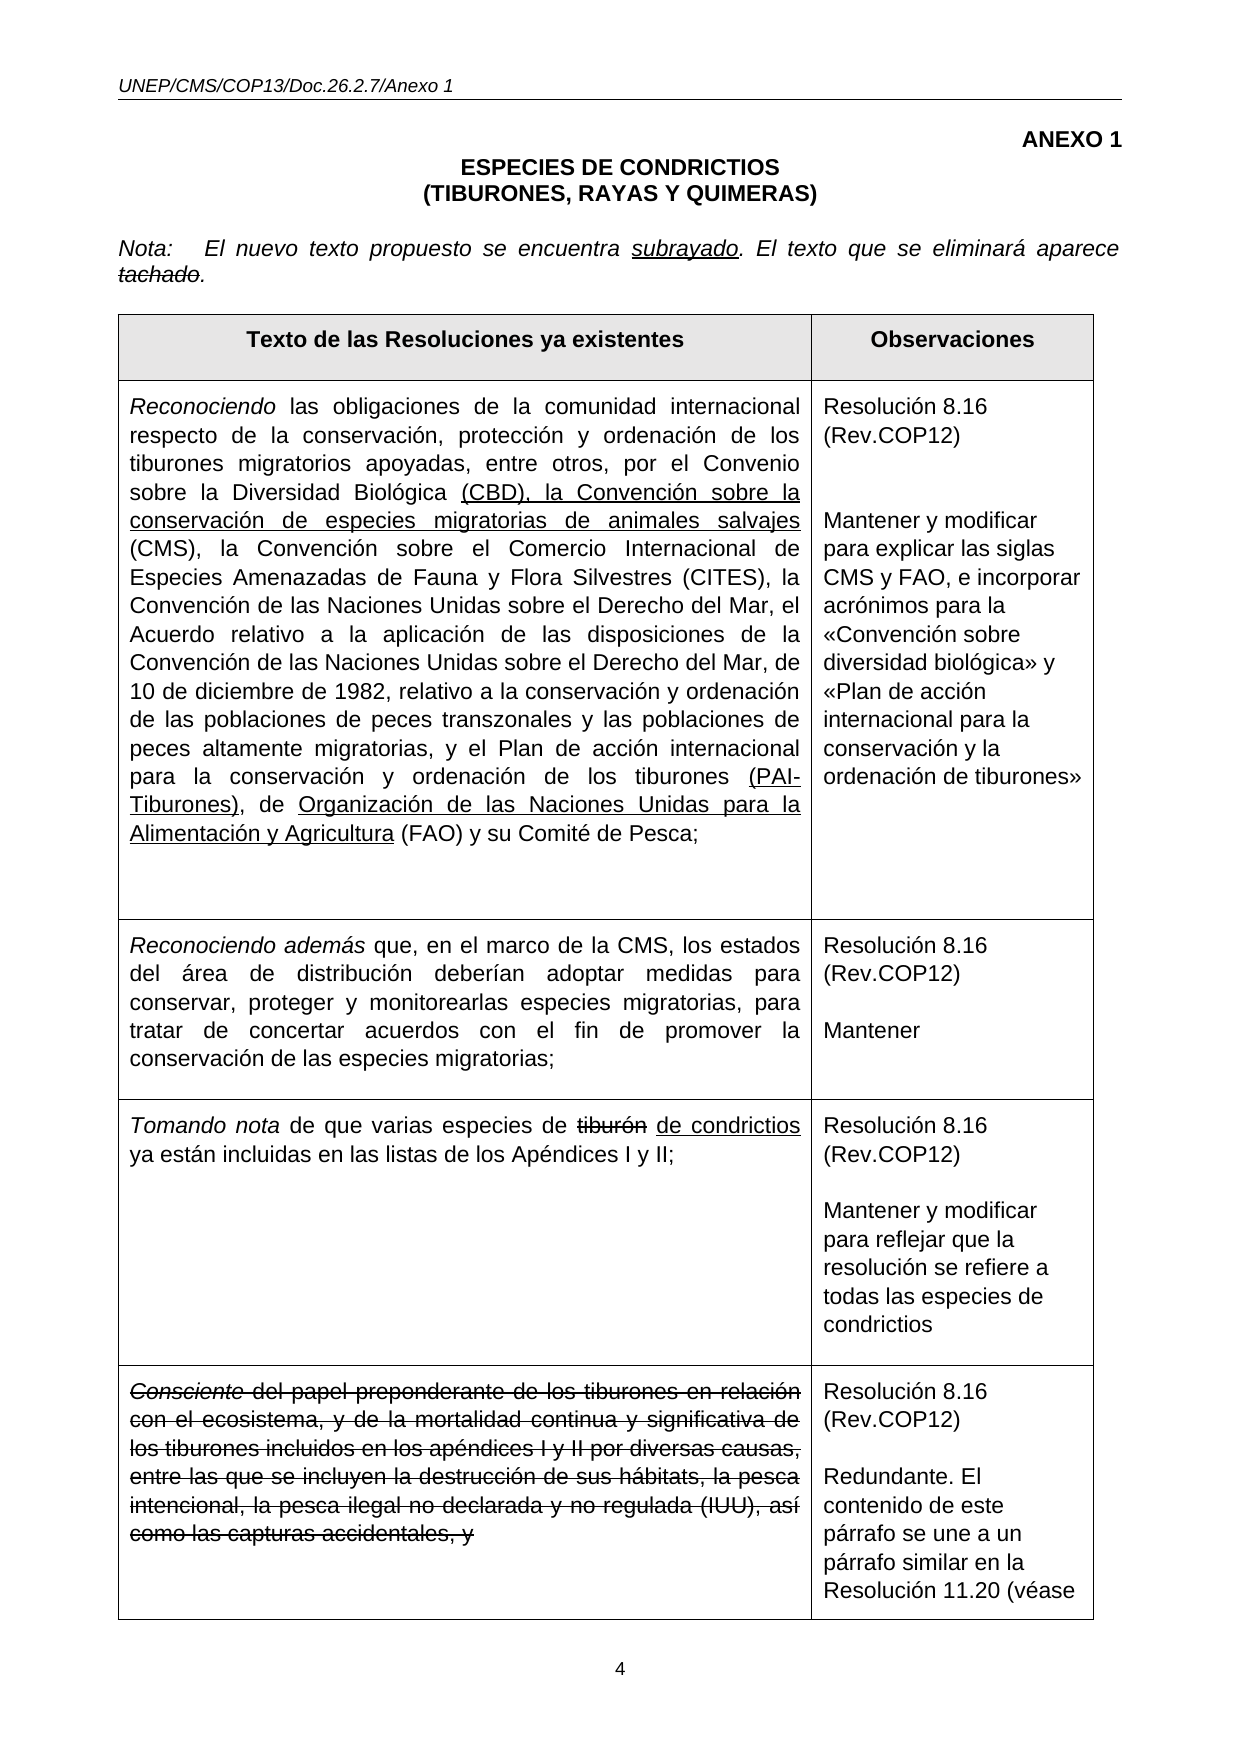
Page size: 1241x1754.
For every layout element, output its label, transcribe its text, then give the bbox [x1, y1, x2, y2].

table_cell Reconociendo las obligaciones de la comunidad internacional respecto de la conservación, protección y ordenación de los tiburones migratorios apoyadas, entre otros, por el Convenio sobre la Diversidad Biológica (CBD), la Convención sobre la conservación de especies migratorias de animales salvajes (CMS), la Convención sobre el Comercio Internacional de Especies Amenazadas de Fauna y Flora Silvestres (CITES), la Convención de las Naciones Unidas sobre el Derecho del Mar, el Acuerdo relativo a la aplicación de las disposiciones de la Convención de las Naciones Unidas sobre el Derecho del Mar, de 10 de diciembre de 1982, relativo a la conservación y ordenación de las poblaciones de peces transzonales y las poblaciones de peces altamente migratorias, y el Plan de acción internacional para la conservación y ordenación de los tiburones (PAI-Tiburones), de Organización de las Naciones Unidas para la Alimentación y Agricultura (FAO) y su Comité de Pesca; [119, 381, 811, 919]
text Nota: El nuevo texto propuesto se encuentra subrayado. El texto que se eliminará aparece tachado. [118, 234, 1122, 287]
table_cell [812, 1366, 1093, 1619]
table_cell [119, 1366, 811, 1619]
text especies de condrictios (tiburones, rayas y quimeras) [118, 154, 1122, 207]
text ANEXO 1 [118, 126, 1122, 152]
table_cell Resolución 8.16 (Rev.COP12) Mantener y modificar para reflejar que la resolución se refiere a todas las especies de condrictios [812, 1100, 1093, 1365]
table_header Texto de las Resoluciones ya existentes [119, 315, 811, 380]
table_cell Resolución 8.16 (Rev.COP12) Mantener [812, 920, 1093, 1099]
table_cell Tomando nota de que varias especies de tiburón de condrictios ya están incluidas en las listas de los Apéndices I y II; [119, 1100, 811, 1365]
table_cell Resolución 8.16 (Rev.COP12) Mantener y modificar para explicar las siglas CMS y FAO, e incorporar acrónimos para la «Convención sobre diversidad biológica» y «Plan de acción internacional para la conservación y la ordenación de tiburones» [812, 381, 1093, 919]
table_header Observaciones [812, 315, 1093, 380]
table_cell Reconociendo además que, en el marco de la CMS, los estados del área de distribución deberían adoptar medidas para conservar, proteger y monitorearlas especies migratorias, para tratar de concertar acuerdos con el fin de promover la conservación de las especies migratorias; [119, 920, 811, 1099]
